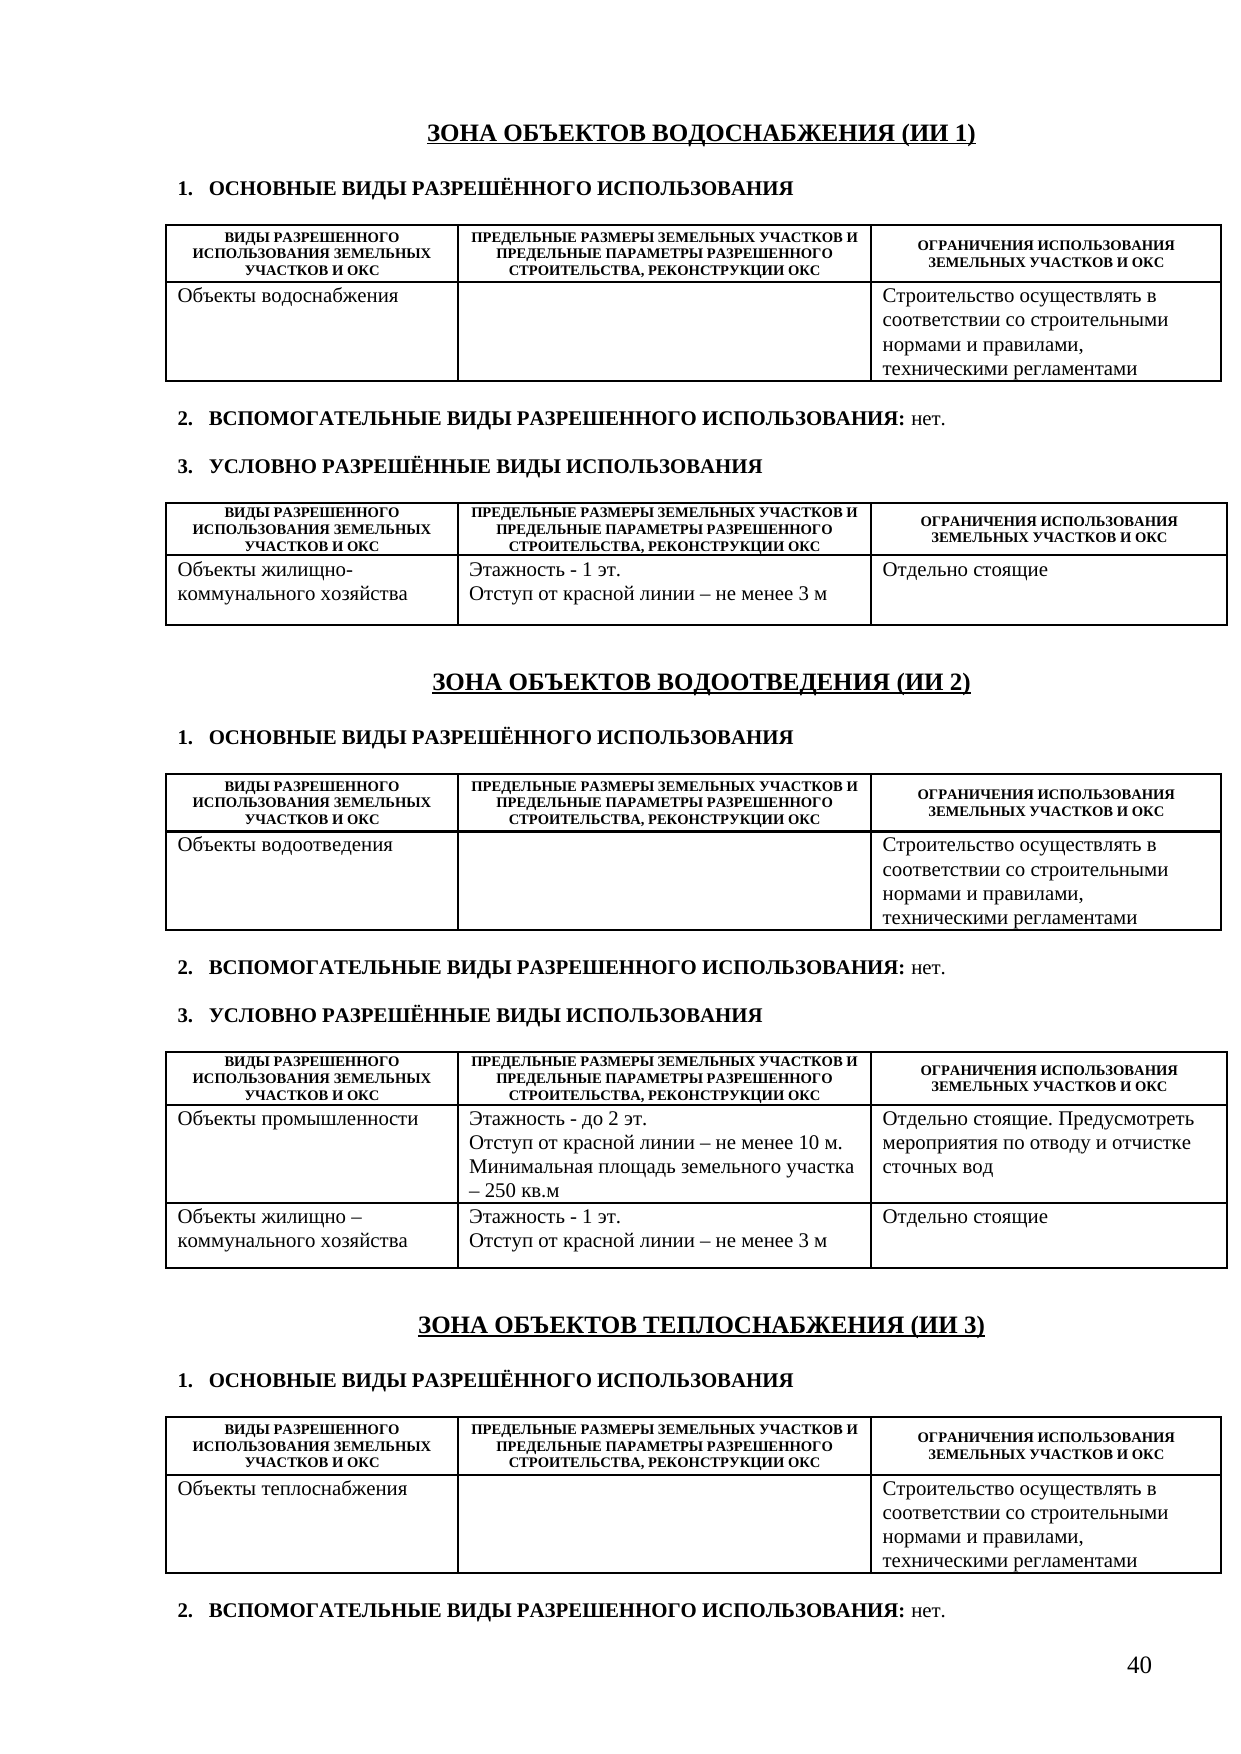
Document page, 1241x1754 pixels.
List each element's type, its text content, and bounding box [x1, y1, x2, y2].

table_header ПРЕДЕЛЬНЫЕ РАЗМЕРЫ ЗЕМЕЛЬНЫХ УЧАСТКОВ И ПРЕДЕЛЬНЫЕ ПАРАМЕТРЫ РАЗРЕШЕННОГО СТРОИТЕЛЬСТВА, РЕКОНСТРУКЦИИ ОКС [459, 504, 870, 554]
table_header ПРЕДЕЛЬНЫЕ РАЗМЕРЫ ЗЕМЕЛЬНЫХ УЧАСТКОВ И ПРЕДЕЛЬНЫЕ ПАРАМЕТРЫ РАЗРЕШЕННОГО СТРОИТЕЛЬСТВА, РЕКОНСТРУКЦИИ ОКС [459, 1053, 870, 1103]
table_cell Объекты водоотведения [167, 833, 457, 929]
text ЗОНА ОБЪЕКТОВ ВОДОСНАБЖЕНИЯ (ИИ 1) [177, 118, 1152, 147]
table_cell Объекты жилищно-коммунального хозяйства [167, 556, 457, 624]
table_header ПРЕДЕЛЬНЫЕ РАЗМЕРЫ ЗЕМЕЛЬНЫХ УЧАСТКОВ И ПРЕДЕЛЬНЫЕ ПАРАМЕТРЫ РАЗРЕШЕННОГО СТРОИТЕЛЬСТВА, РЕКОНСТРУКЦИИ ОКС [459, 1418, 870, 1473]
table_header ПРЕДЕЛЬНЫЕ РАЗМЕРЫ ЗЕМЕЛЬНЫХ УЧАСТКОВ И ПРЕДЕЛЬНЫЕ ПАРАМЕТРЫ РАЗРЕШЕННОГО СТРОИТЕЛЬСТВА, РЕКОНСТРУКЦИИ ОКС [459, 775, 870, 830]
text 2. ВСПОМОГАТЕЛЬНЫЕ ВИДЫ РАЗРЕШЕННОГО ИСПОЛЬЗОВАНИЯ: нет. [177, 955, 1152, 979]
table_cell Объекты промышленности [167, 1106, 457, 1202]
table_cell [459, 283, 870, 379]
table_header ВИДЫ РАЗРЕШЕННОГО ИСПОЛЬЗОВАНИЯ ЗЕМЕЛЬНЫХ УЧАСТКОВ И ОКС [167, 1418, 457, 1473]
table_cell Объекты жилищно – коммунального хозяйства [167, 1204, 457, 1267]
table_cell Отдельно стоящие. Предусмотреть мероприятия по отводу и отчистке сточных вод [872, 1106, 1226, 1202]
table_cell Строительство осуществлять в соответствии со строительными нормами и правилами, техническими регламентами [872, 283, 1220, 379]
table_header ВИДЫ РАЗРЕШЕННОГО ИСПОЛЬЗОВАНИЯ ЗЕМЕЛЬНЫХ УЧАСТКОВ И ОКС [167, 504, 457, 554]
text 1. ОСНОВНЫЕ ВИДЫ РАЗРЕШЁННОГО ИСПОЛЬЗОВАНИЯ [177, 1368, 1152, 1392]
table_header ВИДЫ РАЗРЕШЕННОГО ИСПОЛЬЗОВАНИЯ ЗЕМЕЛЬНЫХ УЧАСТКОВ И ОКС [167, 1053, 457, 1103]
table_header ПРЕДЕЛЬНЫЕ РАЗМЕРЫ ЗЕМЕЛЬНЫХ УЧАСТКОВ И ПРЕДЕЛЬНЫЕ ПАРАМЕТРЫ РАЗРЕШЕННОГО СТРОИТЕЛЬСТВА, РЕКОНСТРУКЦИИ ОКС [459, 226, 870, 281]
table_header ОГРАНИЧЕНИЯ ИСПОЛЬЗОВАНИЯ ЗЕМЕЛЬНЫХ УЧАСТКОВ И ОКС [872, 1053, 1226, 1103]
table_header ВИДЫ РАЗРЕШЕННОГО ИСПОЛЬЗОВАНИЯ ЗЕМЕЛЬНЫХ УЧАСТКОВ И ОКС [167, 226, 457, 281]
table_cell [459, 1476, 870, 1572]
table_header ОГРАНИЧЕНИЯ ИСПОЛЬЗОВАНИЯ ЗЕМЕЛЬНЫХ УЧАСТКОВ И ОКС [872, 1418, 1220, 1473]
text 3. УСЛОВНО РАЗРЕШЁННЫЕ ВИДЫ ИСПОЛЬЗОВАНИЯ [177, 1003, 1152, 1027]
table_cell Этажность - 1 эт. Отступ от красной линии – не менее 3 м [459, 1204, 870, 1267]
text 2. ВСПОМОГАТЕЛЬНЫЕ ВИДЫ РАЗРЕШЕННОГО ИСПОЛЬЗОВАНИЯ: нет. [177, 1598, 1152, 1622]
table_cell [459, 833, 870, 929]
text 1. ОСНОВНЫЕ ВИДЫ РАЗРЕШЁННОГО ИСПОЛЬЗОВАНИЯ [177, 176, 1152, 200]
text ЗОНА ОБЪЕКТОВ ТЕПЛОСНАБЖЕНИЯ (ИИ 3) [177, 1310, 1152, 1339]
table_header ОГРАНИЧЕНИЯ ИСПОЛЬЗОВАНИЯ ЗЕМЕЛЬНЫХ УЧАСТКОВ И ОКС [872, 775, 1220, 830]
text 1. ОСНОВНЫЕ ВИДЫ РАЗРЕШЁННОГО ИСПОЛЬЗОВАНИЯ [177, 725, 1152, 749]
text ЗОНА ОБЪЕКТОВ ВОДООТВЕДЕНИЯ (ИИ 2) [177, 667, 1152, 696]
text 3. УСЛОВНО РАЗРЕШЁННЫЕ ВИДЫ ИСПОЛЬЗОВАНИЯ [177, 454, 1152, 478]
table_header ОГРАНИЧЕНИЯ ИСПОЛЬЗОВАНИЯ ЗЕМЕЛЬНЫХ УЧАСТКОВ И ОКС [872, 226, 1220, 281]
table_cell Этажность - до 2 эт. Отступ от красной линии – не менее 10 м. Минимальная площадь земельного участка – 250 кв.м [459, 1106, 870, 1202]
table_header ОГРАНИЧЕНИЯ ИСПОЛЬЗОВАНИЯ ЗЕМЕЛЬНЫХ УЧАСТКОВ И ОКС [872, 504, 1226, 554]
table_cell Объекты теплоснабжения [167, 1476, 457, 1572]
table_cell Отдельно стоящие [872, 556, 1226, 624]
table_cell Отдельно стоящие [872, 1204, 1226, 1267]
table_cell Этажность - 1 эт. Отступ от красной линии – не менее 3 м [459, 556, 870, 624]
table_cell Строительство осуществлять в соответствии со строительными нормами и правилами, техническими регламентами [872, 833, 1220, 929]
table_header ВИДЫ РАЗРЕШЕННОГО ИСПОЛЬЗОВАНИЯ ЗЕМЕЛЬНЫХ УЧАСТКОВ И ОКС [167, 775, 457, 830]
text 2. ВСПОМОГАТЕЛЬНЫЕ ВИДЫ РАЗРЕШЕННОГО ИСПОЛЬЗОВАНИЯ: нет. [177, 406, 1152, 430]
table_cell Строительство осуществлять в соответствии со строительными нормами и правилами, техническими регламентами [872, 1476, 1220, 1572]
table_cell Объекты водоснабжения [167, 283, 457, 379]
